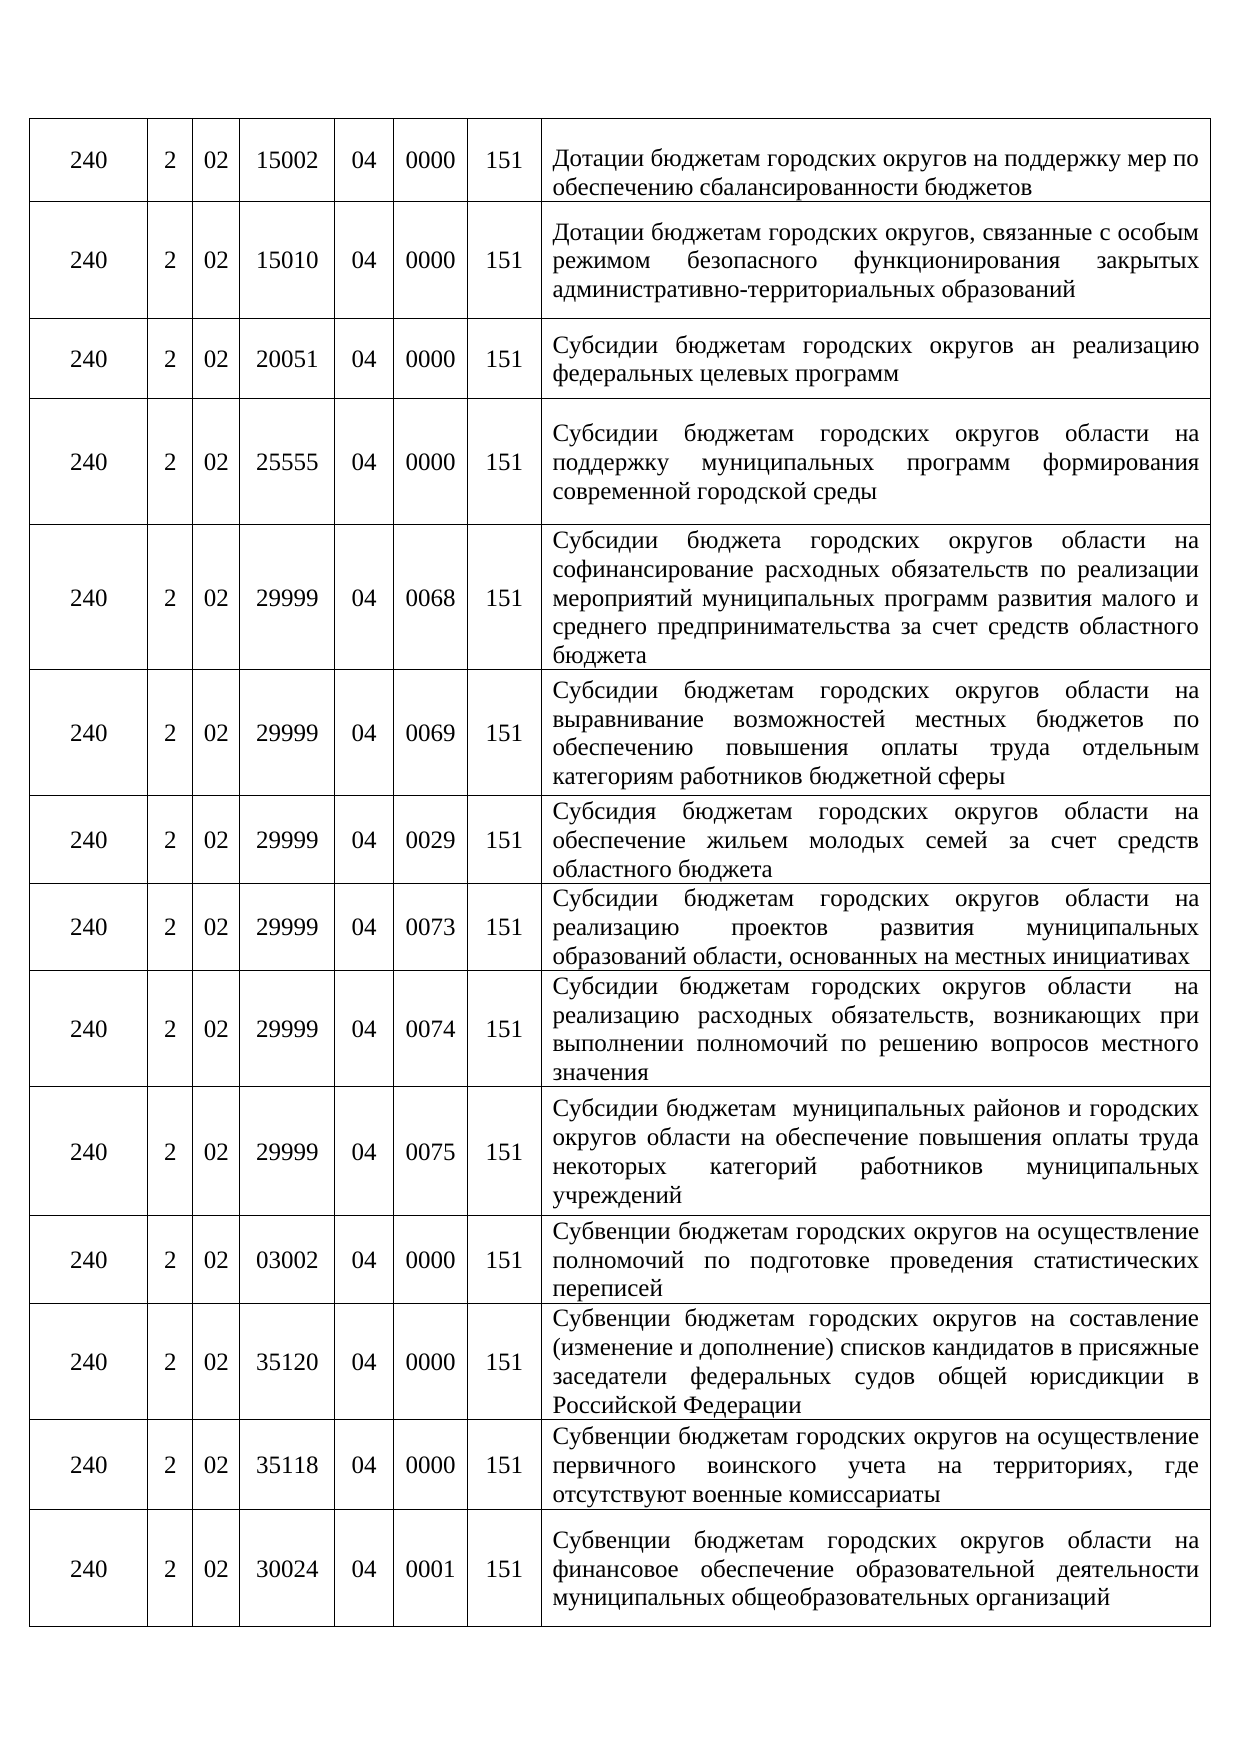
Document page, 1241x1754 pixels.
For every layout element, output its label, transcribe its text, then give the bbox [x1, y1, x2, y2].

table_cell 0000 [394, 1420, 467, 1509]
table_cell 0073 [394, 884, 467, 970]
table_cell Субсидии бюджетам городских округов области на реализацию проектов развития муниципальных образований области, основанных на местных инициативах [542, 884, 1210, 970]
table_cell 2 [148, 884, 192, 970]
table_cell 2 [148, 399, 192, 524]
table_cell 02 [193, 670, 239, 795]
table_cell 151 [468, 971, 541, 1086]
table_cell 2 [148, 670, 192, 795]
table_cell 04 [335, 399, 393, 524]
table_cell 35118 [240, 1420, 334, 1509]
table_cell 02 [193, 119, 239, 201]
table_cell 2 [148, 119, 192, 201]
table_cell 02 [193, 525, 239, 669]
table_cell 2 [148, 1216, 192, 1302]
table_cell 02 [193, 319, 239, 398]
table_cell 20051 [240, 319, 334, 398]
table_cell 04 [335, 202, 393, 318]
table_cell 29999 [240, 884, 334, 970]
table_cell 240 [30, 525, 147, 669]
table_cell 151 [468, 319, 541, 398]
table_cell 2 [148, 796, 192, 882]
table_cell 151 [468, 1087, 541, 1215]
table_cell Субвенции бюджетам городских округов на осуществление первичного воинского учета на территориях, где отсутствуют военные комиссариаты [542, 1420, 1210, 1509]
table_cell 151 [468, 1216, 541, 1302]
table_cell 02 [193, 1216, 239, 1302]
table_cell 04 [335, 525, 393, 669]
table_cell 0068 [394, 525, 467, 669]
table_cell 240 [30, 796, 147, 882]
table_cell Субсидии бюджетам городских округов области на выравнивание возможностей местных бюджетов по обеспечению повышения оплаты труда отдельным категориям работников бюджетной сферы [542, 670, 1210, 795]
table_cell 04 [335, 884, 393, 970]
table_cell 02 [193, 1510, 239, 1626]
table_cell 04 [335, 1304, 393, 1418]
table_cell 0074 [394, 971, 467, 1086]
table_cell 04 [335, 119, 393, 201]
table_cell Субсидии бюджетам городских округов ан реализацию федеральных целевых программ [542, 319, 1210, 398]
table_cell 02 [193, 1420, 239, 1509]
table_cell 02 [193, 884, 239, 970]
table_cell 29999 [240, 796, 334, 882]
table_cell Субсидии бюджетам городских округов области на реализацию расходных обязательств, возникающих при выполнении полномочий по решению вопросов местного значения [542, 971, 1210, 1086]
table_cell 04 [335, 1216, 393, 1302]
table_cell 04 [335, 796, 393, 882]
table_cell 151 [468, 670, 541, 795]
table_cell 03002 [240, 1216, 334, 1302]
table_cell 151 [468, 525, 541, 669]
table_cell 0000 [394, 119, 467, 201]
table_cell Субвенции бюджетам городских округов на составление (изменение и дополнение) списков кандидатов в присяжные заседатели федеральных судов общей юрисдикции в Российской Федерации [542, 1304, 1210, 1418]
table_cell 29999 [240, 1087, 334, 1215]
table_cell 240 [30, 399, 147, 524]
table_cell Субсидия бюджетам городских округов области на обеспечение жильем молодых семей за счет средств областного бюджета [542, 796, 1210, 882]
table_cell 02 [193, 399, 239, 524]
table_cell 2 [148, 525, 192, 669]
table_cell 0000 [394, 399, 467, 524]
table_cell 04 [335, 319, 393, 398]
table_cell 151 [468, 202, 541, 318]
table_cell 0069 [394, 670, 467, 795]
table_cell 02 [193, 1304, 239, 1418]
table_cell 02 [193, 971, 239, 1086]
table_cell 240 [30, 119, 147, 201]
table_cell 2 [148, 202, 192, 318]
table_cell 25555 [240, 399, 334, 524]
table_cell 240 [30, 1304, 147, 1418]
table_cell 151 [468, 1420, 541, 1509]
table_cell 240 [30, 319, 147, 398]
table_cell 0001 [394, 1510, 467, 1626]
table_cell 240 [30, 1510, 147, 1626]
table_cell Субвенции бюджетам городских округов области на финансовое обеспечение образовательной деятельности муниципальных общеобразовательных организаций [542, 1510, 1210, 1626]
table_cell 2 [148, 1510, 192, 1626]
table_cell 151 [468, 119, 541, 201]
table_cell 151 [468, 796, 541, 882]
table_cell 15002 [240, 119, 334, 201]
table_cell Дотации бюджетам городских округов, связанные с особым режимом безопасного функционирования закрытых административно-территориальных образований [542, 202, 1210, 318]
table_cell 02 [193, 796, 239, 882]
table_cell 29999 [240, 971, 334, 1086]
table_cell 04 [335, 1510, 393, 1626]
table_cell 240 [30, 884, 147, 970]
table_cell 0075 [394, 1087, 467, 1215]
table_cell 0029 [394, 796, 467, 882]
table_cell 240 [30, 202, 147, 318]
table_cell 151 [468, 884, 541, 970]
table_cell Дотации бюджетам городских округов на поддержку мер по обеспечению сбалансированности бюджетов [542, 119, 1210, 201]
table_cell 35120 [240, 1304, 334, 1418]
table_cell 04 [335, 971, 393, 1086]
table_cell Субвенции бюджетам городских округов на осуществление полномочий по подготовке проведения статистических переписей [542, 1216, 1210, 1302]
table_cell Субсидии бюджетам муниципальных районов и городских округов области на обеспечение повышения оплаты труда некоторых категорий работников муниципальных учреждений [542, 1087, 1210, 1215]
table_cell 151 [468, 1510, 541, 1626]
table_cell 2 [148, 1304, 192, 1418]
table_cell 30024 [240, 1510, 334, 1626]
table_cell Субсидии бюджета городских округов области на софинансирование расходных обязательств по реализации мероприятий муниципальных программ развития малого и среднего предпринимательства за счет средств областного бюджета [542, 525, 1210, 669]
table_cell 15010 [240, 202, 334, 318]
table_cell 0000 [394, 1216, 467, 1302]
table_cell 0000 [394, 1304, 467, 1418]
table_cell 151 [468, 399, 541, 524]
table_cell 0000 [394, 202, 467, 318]
table_cell 2 [148, 1420, 192, 1509]
table_cell 2 [148, 1087, 192, 1215]
table_cell 240 [30, 1087, 147, 1215]
table_cell 151 [468, 1304, 541, 1418]
table_cell 240 [30, 971, 147, 1086]
table_cell 04 [335, 1087, 393, 1215]
table_cell 02 [193, 202, 239, 318]
table_cell 02 [193, 1087, 239, 1215]
table_cell 2 [148, 319, 192, 398]
table_cell Субсидии бюджетам городских округов области на поддержку муниципальных программ формирования современной городской среды [542, 399, 1210, 524]
table_cell 29999 [240, 525, 334, 669]
table_cell 29999 [240, 670, 334, 795]
table_cell 2 [148, 971, 192, 1086]
table_cell 0000 [394, 319, 467, 398]
table_cell 240 [30, 1420, 147, 1509]
table_cell 240 [30, 670, 147, 795]
table_cell 04 [335, 1420, 393, 1509]
table_cell 04 [335, 670, 393, 795]
table_cell 240 [30, 1216, 147, 1302]
